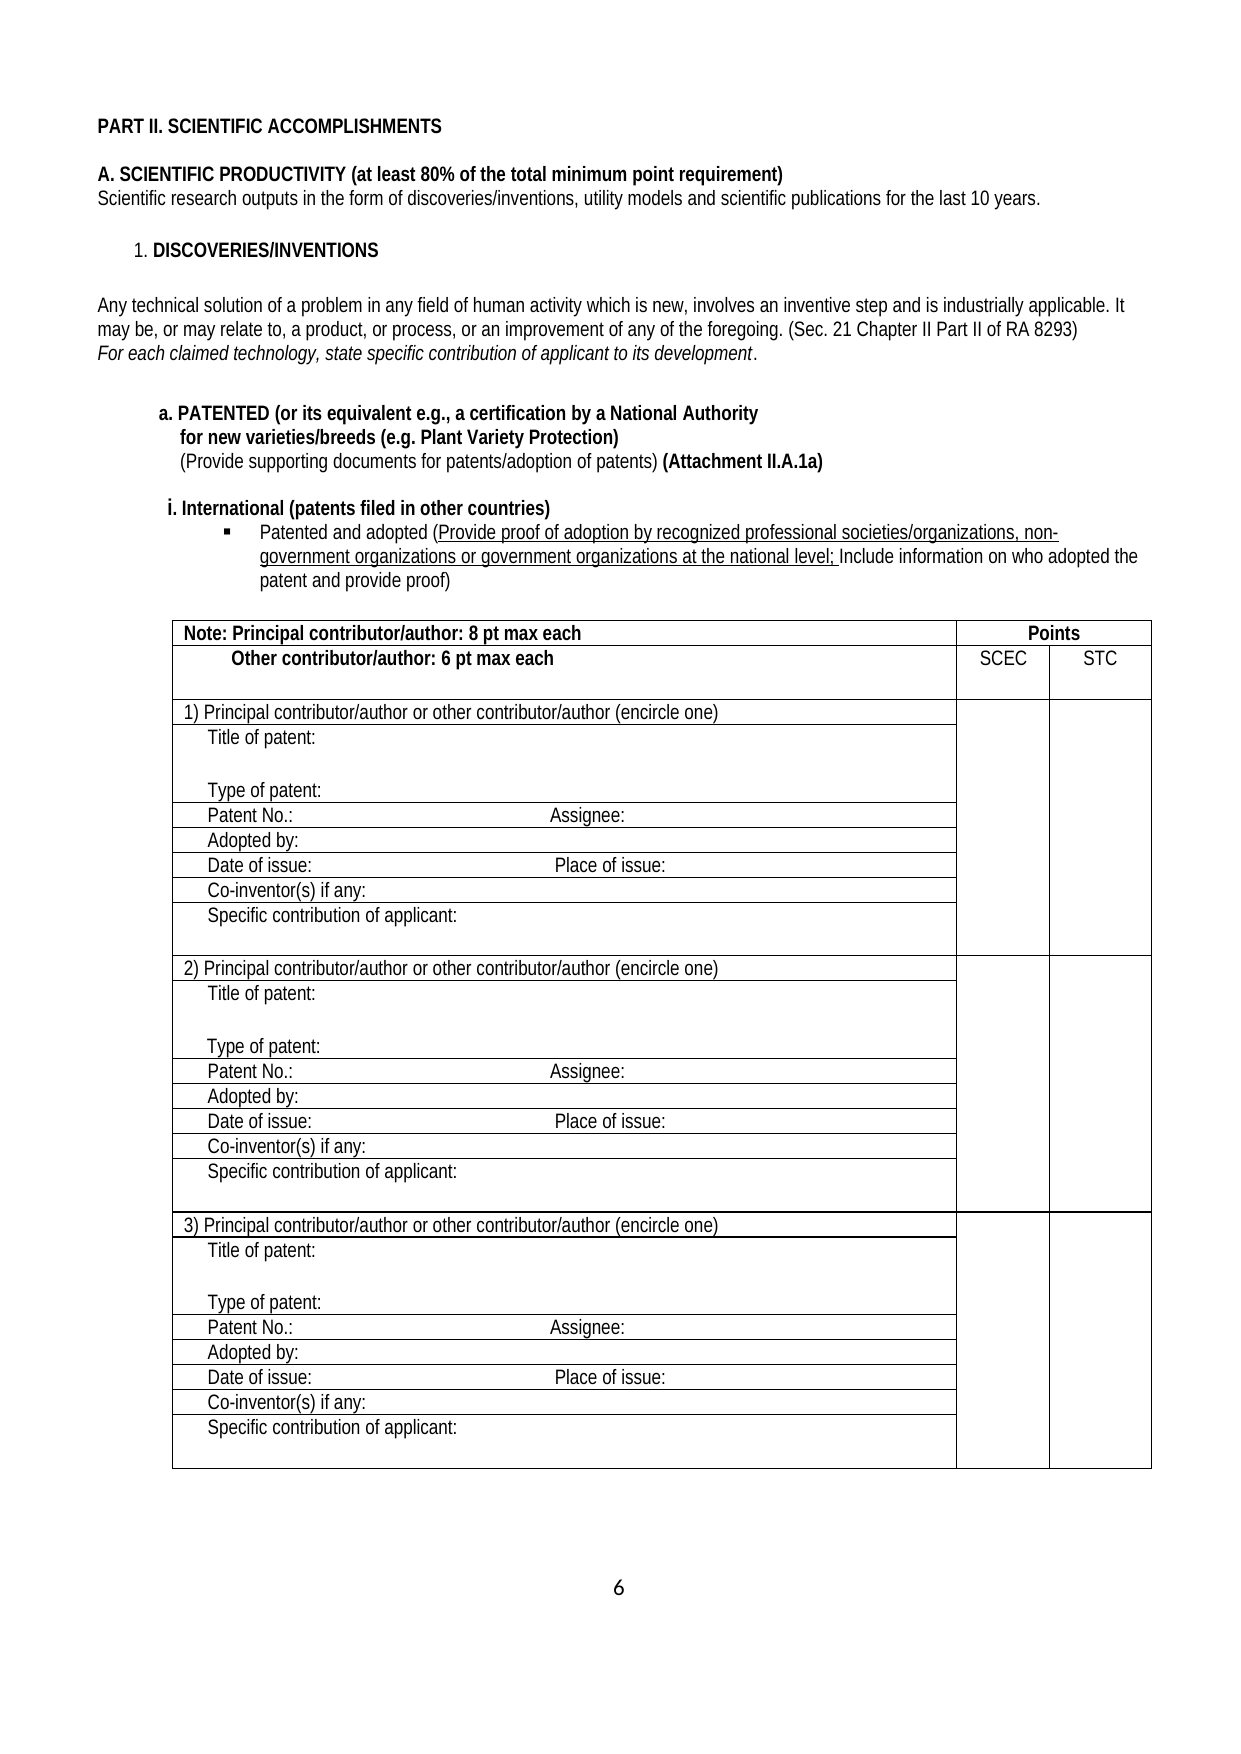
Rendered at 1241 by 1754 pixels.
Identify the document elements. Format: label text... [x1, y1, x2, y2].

table_cell Date of issue: Place of issue: [173, 1109, 956, 1133]
table_cell [1050, 700, 1151, 955]
table_cell [957, 956, 1049, 1211]
table_cell Adopted by: [173, 1340, 956, 1364]
text A. SCIENTIFIC PRODUCTIVITY (at least 80% of the total minimum point requirement) [97, 162, 1140, 186]
text Scientific research outputs in the form of discoveries/inventions, utility models and scientific publications for the last 10 years. [97, 186, 1140, 210]
table_cell [957, 700, 1049, 955]
text 1. DISCOVERIES/INVENTIONS [129, 238, 1140, 262]
table_cell 3) Principal contributor/author or other contributor/author (encircle one) [173, 1213, 956, 1236]
table_cell SCEC [957, 646, 1049, 699]
text (Provide supporting documents for patents/adoption of patents) (Attachment II.A.1a) [180, 448, 1140, 472]
table_cell Patent No.: Assignee: [173, 1315, 956, 1339]
table_cell Date of issue: Place of issue: [173, 1365, 956, 1389]
table_cell Specific contribution of applicant: [173, 1415, 956, 1468]
table_header Note: Principal contributor/author: 8 pt max each [173, 621, 956, 645]
table_cell Co-inventor(s) if any: [173, 878, 956, 902]
table_cell Specific contribution of applicant: [173, 1159, 956, 1211]
list Patented and adopted (Provide proof of adoption by recognized professional societies/organizations, non-government organizations or government organizations at the national level; Include information on who adopted the patent and provide proof) [222, 520, 1140, 592]
table_cell Title of patent: Type of patent: [173, 1238, 956, 1314]
table_cell Date of issue: Place of issue: [173, 853, 956, 877]
text a. PATENTED (or its equivalent e.g., a certification by a National Authority [159, 393, 1140, 424]
table_cell STC [1050, 646, 1151, 699]
table_cell [1050, 1213, 1151, 1468]
table_cell 1) Principal contributor/author or other contributor/author (encircle one) [173, 700, 956, 724]
table_cell Adopted by: [173, 828, 956, 852]
table_cell 2) Principal contributor/author or other contributor/author (encircle one) [173, 956, 956, 980]
text Any technical solution of a problem in any field of human activity which is new, involves an inventive step and is industrially applicable. It may be, or may relate to, a product, or process, or an improvement of any of the foregoing. (Sec. 21 Chapter II Part II of RA 8293) [97, 293, 1140, 341]
table_cell Co-inventor(s) if any: [173, 1390, 956, 1414]
table_cell Title of patent: Type of patent: [173, 725, 956, 802]
table_cell [1050, 956, 1151, 1211]
table_cell Patent No.: Assignee: [173, 1059, 956, 1083]
text For each claimed technology, state specific contribution of applicant to its development. [97, 341, 1140, 365]
text PART II. SCIENTIFIC ACCOMPLISHMENTS [97, 114, 1140, 138]
table_cell Specific contribution of applicant: [173, 903, 956, 955]
text i. International (patents filed in other countries) [97, 487, 1140, 520]
table_header Points [957, 621, 1151, 645]
table_cell Other contributor/author: 6 pt max each [173, 646, 956, 699]
table_cell Patent No.: Assignee: [173, 803, 956, 827]
table_cell Title of patent: Type of patent: [173, 981, 956, 1058]
table_cell Co-inventor(s) if any: [173, 1134, 956, 1158]
table_cell [957, 1213, 1049, 1468]
table_cell Adopted by: [173, 1084, 956, 1108]
text for new varieties/breeds (e.g. Plant Variety Protection) [180, 424, 1140, 448]
